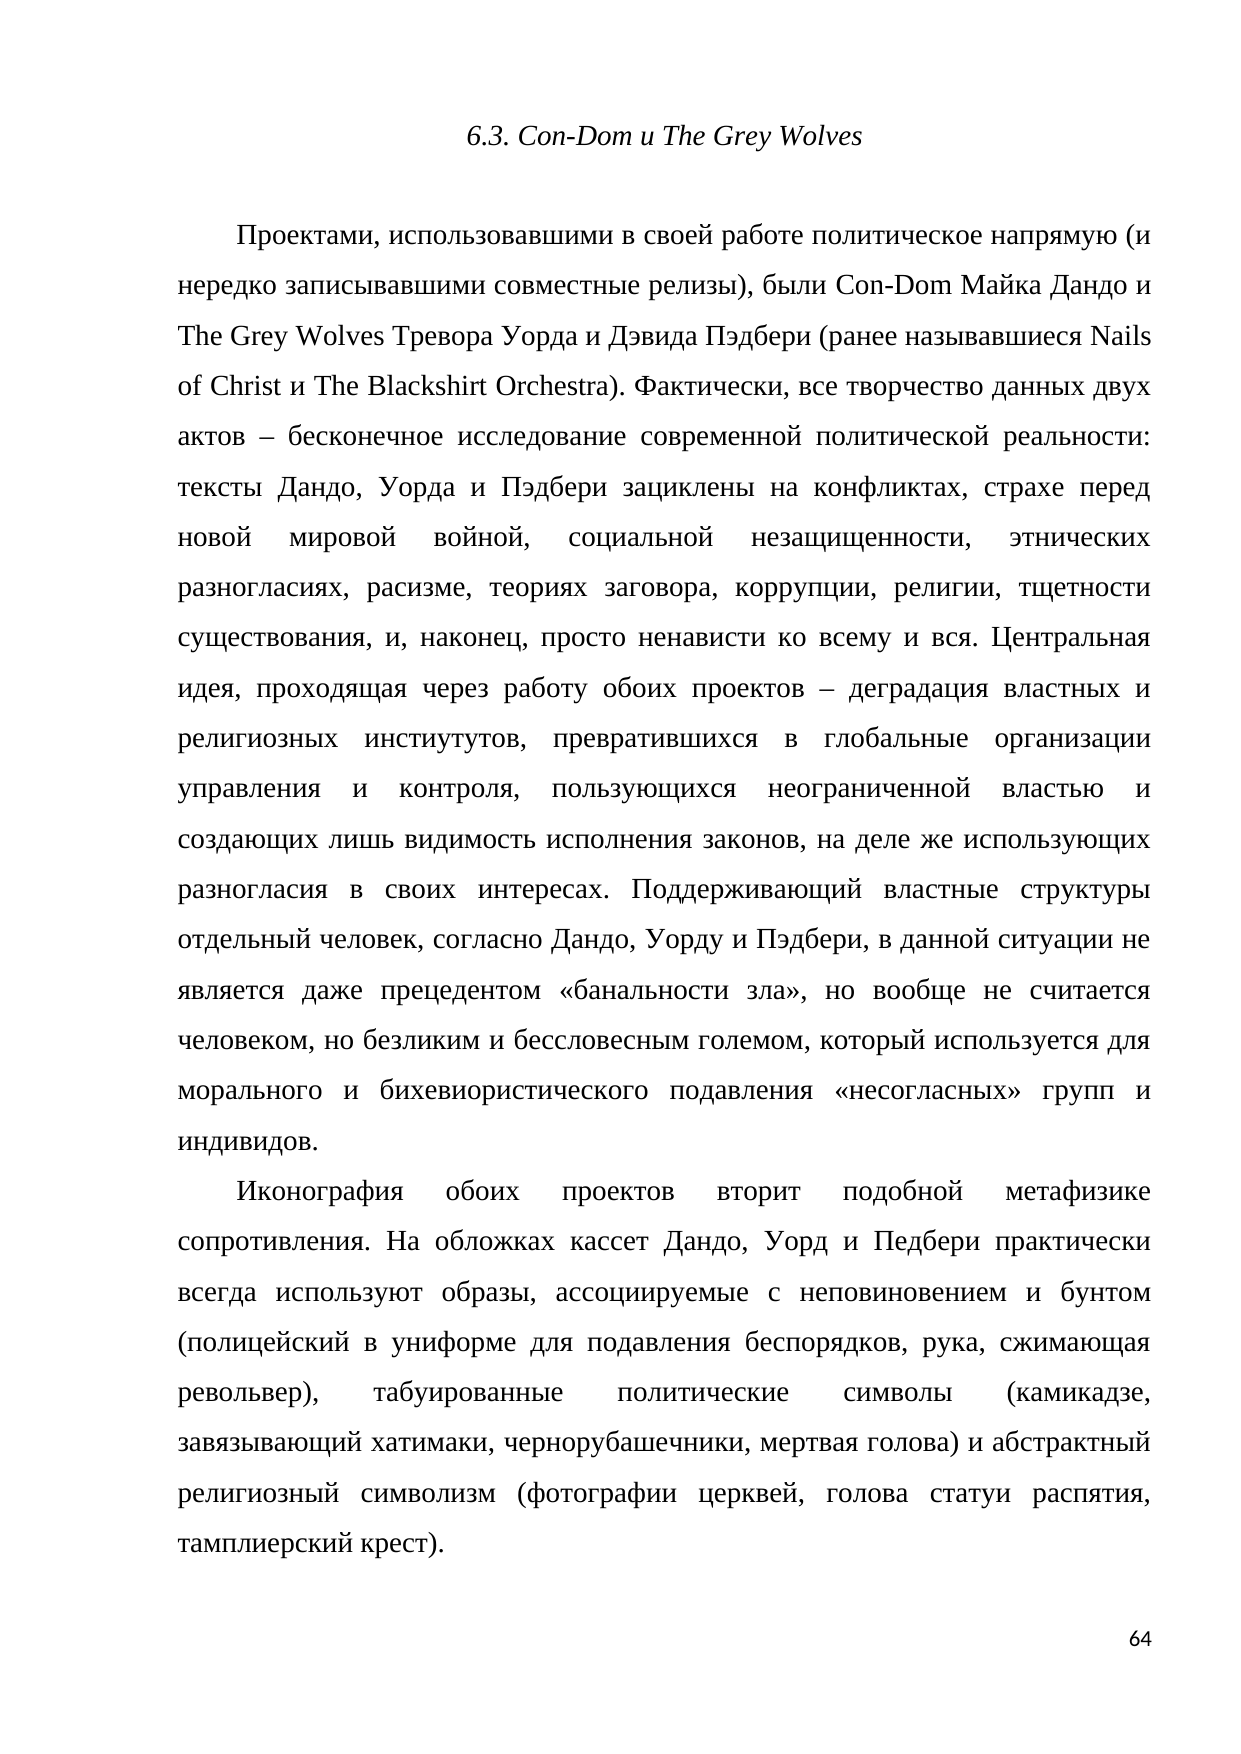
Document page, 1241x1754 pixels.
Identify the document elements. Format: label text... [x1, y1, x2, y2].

text Проектами, использовавшими в своей работе политическое напрямую (и нередко записывавшими совместные релизы), были Con-Dom Майка Дандо и The Grey Wolves Тревора Уорда и Дэвида Пэдбери (ранее называвшиеся Nails of Christ и The Blackshirt Orchestra). Фактически, все творчество данных двух актов – бесконечное исследование современной политической реальности: тексты Дандо, Уорда и Пэдбери зациклены на конфликтах, страхе перед новой мировой войной, социальной незащищенности, этнических разногласиях, расизме, теориях заговора, коррупции, религии, тщетности существования, и, наконец, просто ненависти ко всему и вся. Центральная идея, проходящая через работу обоих проектов – деградация властных и религиозных инстиутутов, превратившихся в глобальные организации управления и контроля, пользующихся неограниченной властью и создающих лишь видимость исполнения законов, на деле же использующих разногласия в своих интересах. Поддерживающий властные структуры отдельный человек, согласно Дандо, Уорду и Пэдбери, в данной ситуации не является даже прецедентом «банальности зла», но вообще не считается человеком, но безликим и бессловесным големом, который используется для морального и бихевиористического подавления «несогласных» групп и индивидов. [177, 217, 1152, 1156]
text Иконография обоих проектов вторит подобной метафизике сопротивления. На обложках кассет Дандо, Уорд и Педбери практически всегда используют образы, ассоциируемые с неповиновением и бунтом (полицейский в униформе для подавления беспорядков, рука, сжимающая револьвер), табуированные политические символы (камикадзе, завязывающий хатимаки, чернорубашечники, мертвая голова) и абстрактный религиозный символизм (фотографии церквей, голова статуи распятия, тамплиерский крест). [177, 1173, 1152, 1559]
subtitle 6.3. Con-Dom и The Grey Wolves [177, 118, 1152, 152]
